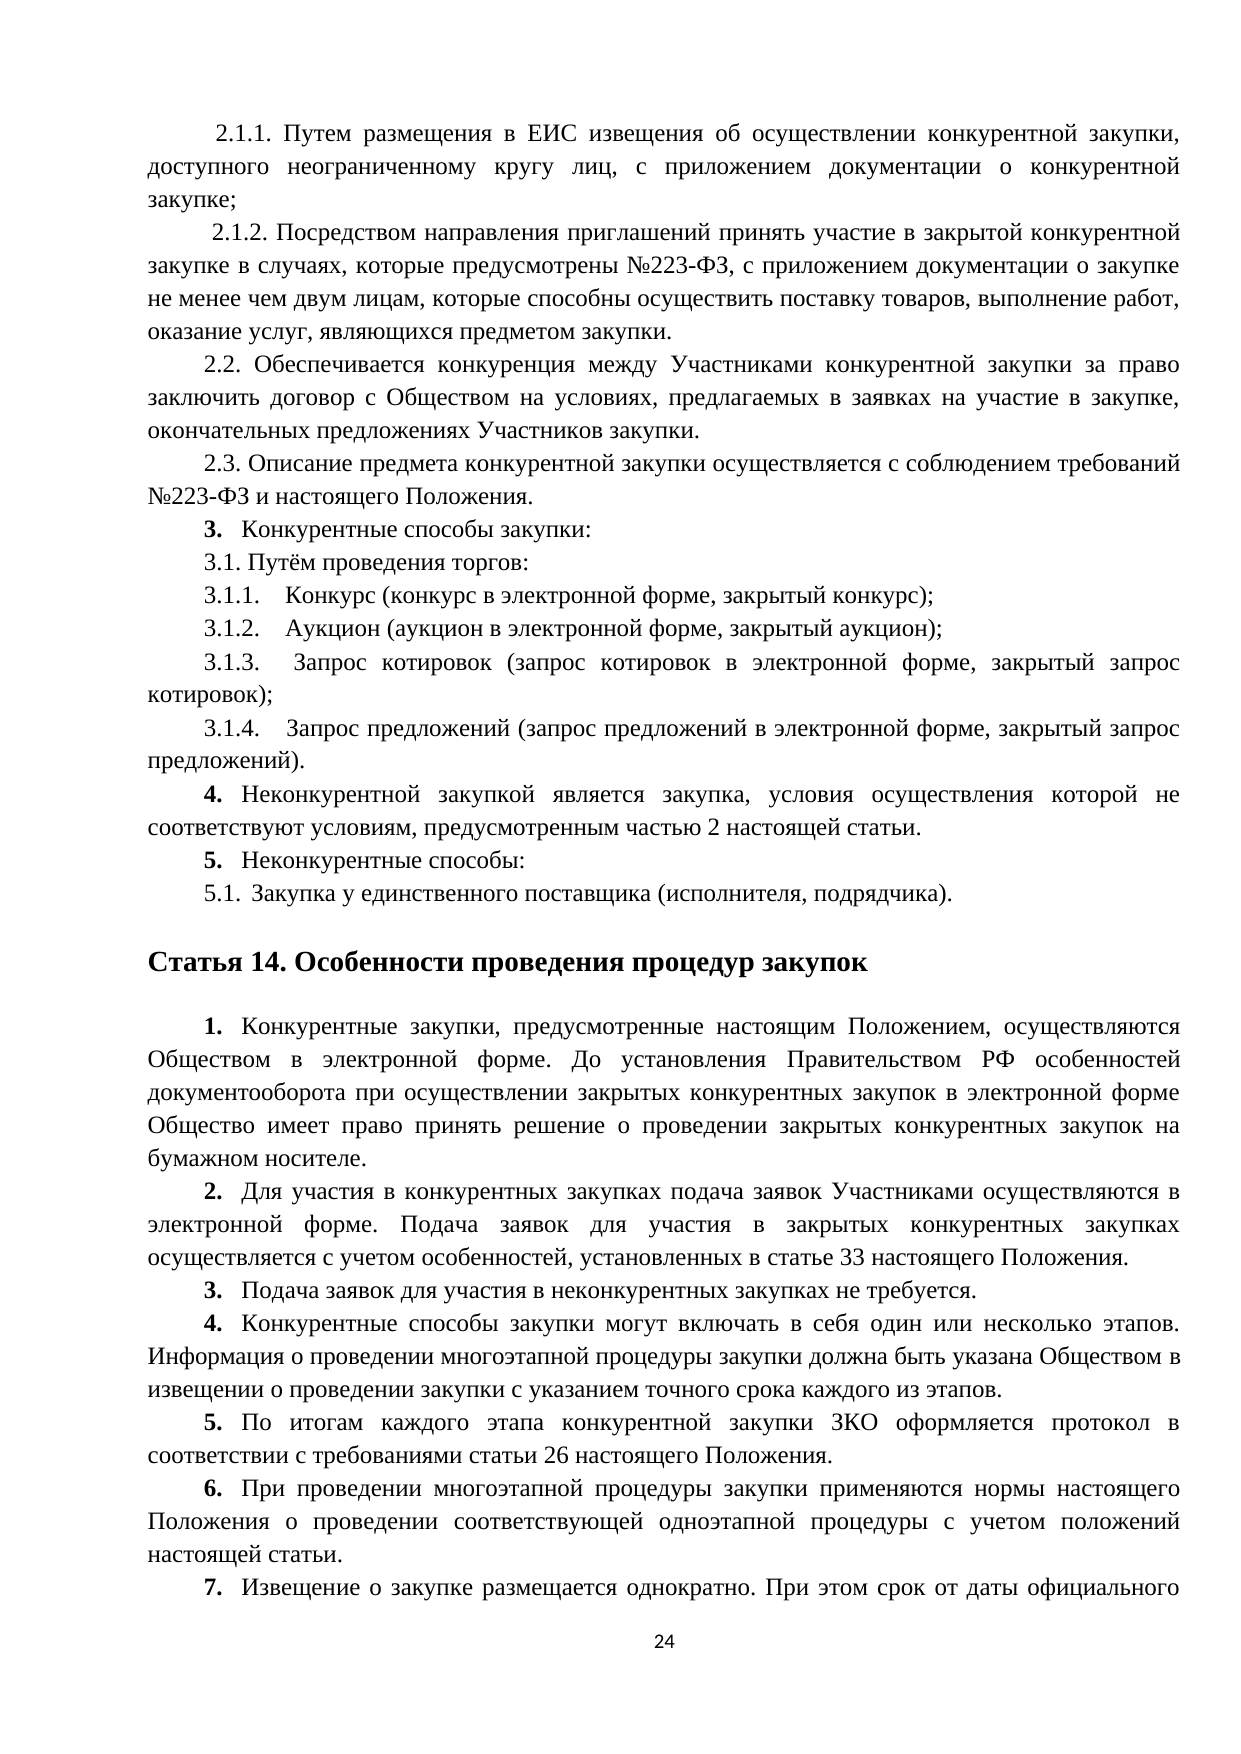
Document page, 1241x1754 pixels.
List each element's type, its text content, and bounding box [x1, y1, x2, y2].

list Конкурентные способы закупки: [147, 514, 1181, 543]
list Конкурс (конкурс в электронной форме, закрытый конкурс); [147, 581, 1181, 609]
list Для участия в конкурентных закупках подача заявок Участниками осуществляются в электронной форме. Подача заявок для участия в закрытых конкурентных закупках осуществляется с учетом особенностей, установленных в статье 33 настоящего Положения. [147, 1176, 1181, 1271]
text 2.3. Описание предмета конкурентной закупки осуществляется с соблюдением требований №223-ФЗ и настоящего Положения. [147, 448, 1181, 510]
list Неконкурентной закупкой является закупка, условия осуществления которой не соответствуют условиям, предусмотренным частью 2 настоящей статьи. [147, 779, 1181, 840]
list Неконкурентные способы: [147, 845, 1181, 873]
text 2.2. Обеспечивается конкуренция между Участниками конкурентной закупки за право заключить договор с Обществом на условиях, предлагаемых в заявках на участие в закупке, окончательных предложениях Участников закупки. [147, 349, 1181, 444]
subtitle Статья 14. Особенности проведения процедур закупок [147, 944, 1181, 977]
list Конкурентные закупки, предусмотренные настоящим Положением, осуществляются Обществом в электронной форме. До установления Правительством РФ особенностей документооборота при осуществлении закрытых конкурентных закупок в электронной форме Общество имеет право принять решение о проведении закрытых конкурентных закупок на бумажном носителе. [147, 1011, 1181, 1172]
list Конкурентные способы закупки могут включать в себя один или несколько этапов. Информация о проведении многоэтапной процедуры закупки должна быть указана Обществом в извещении о проведении закупки с указанием точного срока каждого из этапов. [147, 1308, 1181, 1403]
text 2.1.2. Посредством направления приглашений принять участие в закрытой конкурентной закупке в случаях, которые предусмотрены №223-ФЗ, с приложением документации о закупке не менее чем двум лицам, которые способны осуществить поставку товаров, выполнение работ, оказание услуг, являющихся предметом закупки. [147, 217, 1181, 345]
list По итогам каждого этапа конкурентной закупки ЗКО оформляется протокол в соответствии с требованиями статьи 26 настоящего Положения. [147, 1407, 1181, 1469]
text 3.1. Путём проведения торгов: [147, 547, 1181, 576]
list Запрос котировок (запрос котировок в электронной форме, закрытый запрос котировок); [147, 647, 1181, 708]
list Аукцион (аукцион в электронной форме, закрытый аукцион); [147, 613, 1181, 642]
list При проведении многоэтапной процедуры закупки применяются нормы настоящего Положения о проведении соответствующей одноэтапной процедуры с учетом положений настоящей статьи. [147, 1473, 1181, 1568]
list Подача заявок для участия в неконкурентных закупках не требуется. [147, 1275, 1181, 1304]
list Закупка у единственного поставщика (исполнителя, подрядчика). [147, 878, 1181, 906]
text 2.1.1. Путем размещения в ЕИС извещения об осуществлении конкурентной закупки, доступного неограниченному кругу лиц, с приложением документации о конкурентной закупке; [147, 118, 1181, 213]
list Запрос предложений (запрос предложений в электронной форме, закрытый запрос предложений). [147, 713, 1181, 774]
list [147, 1572, 1181, 1601]
